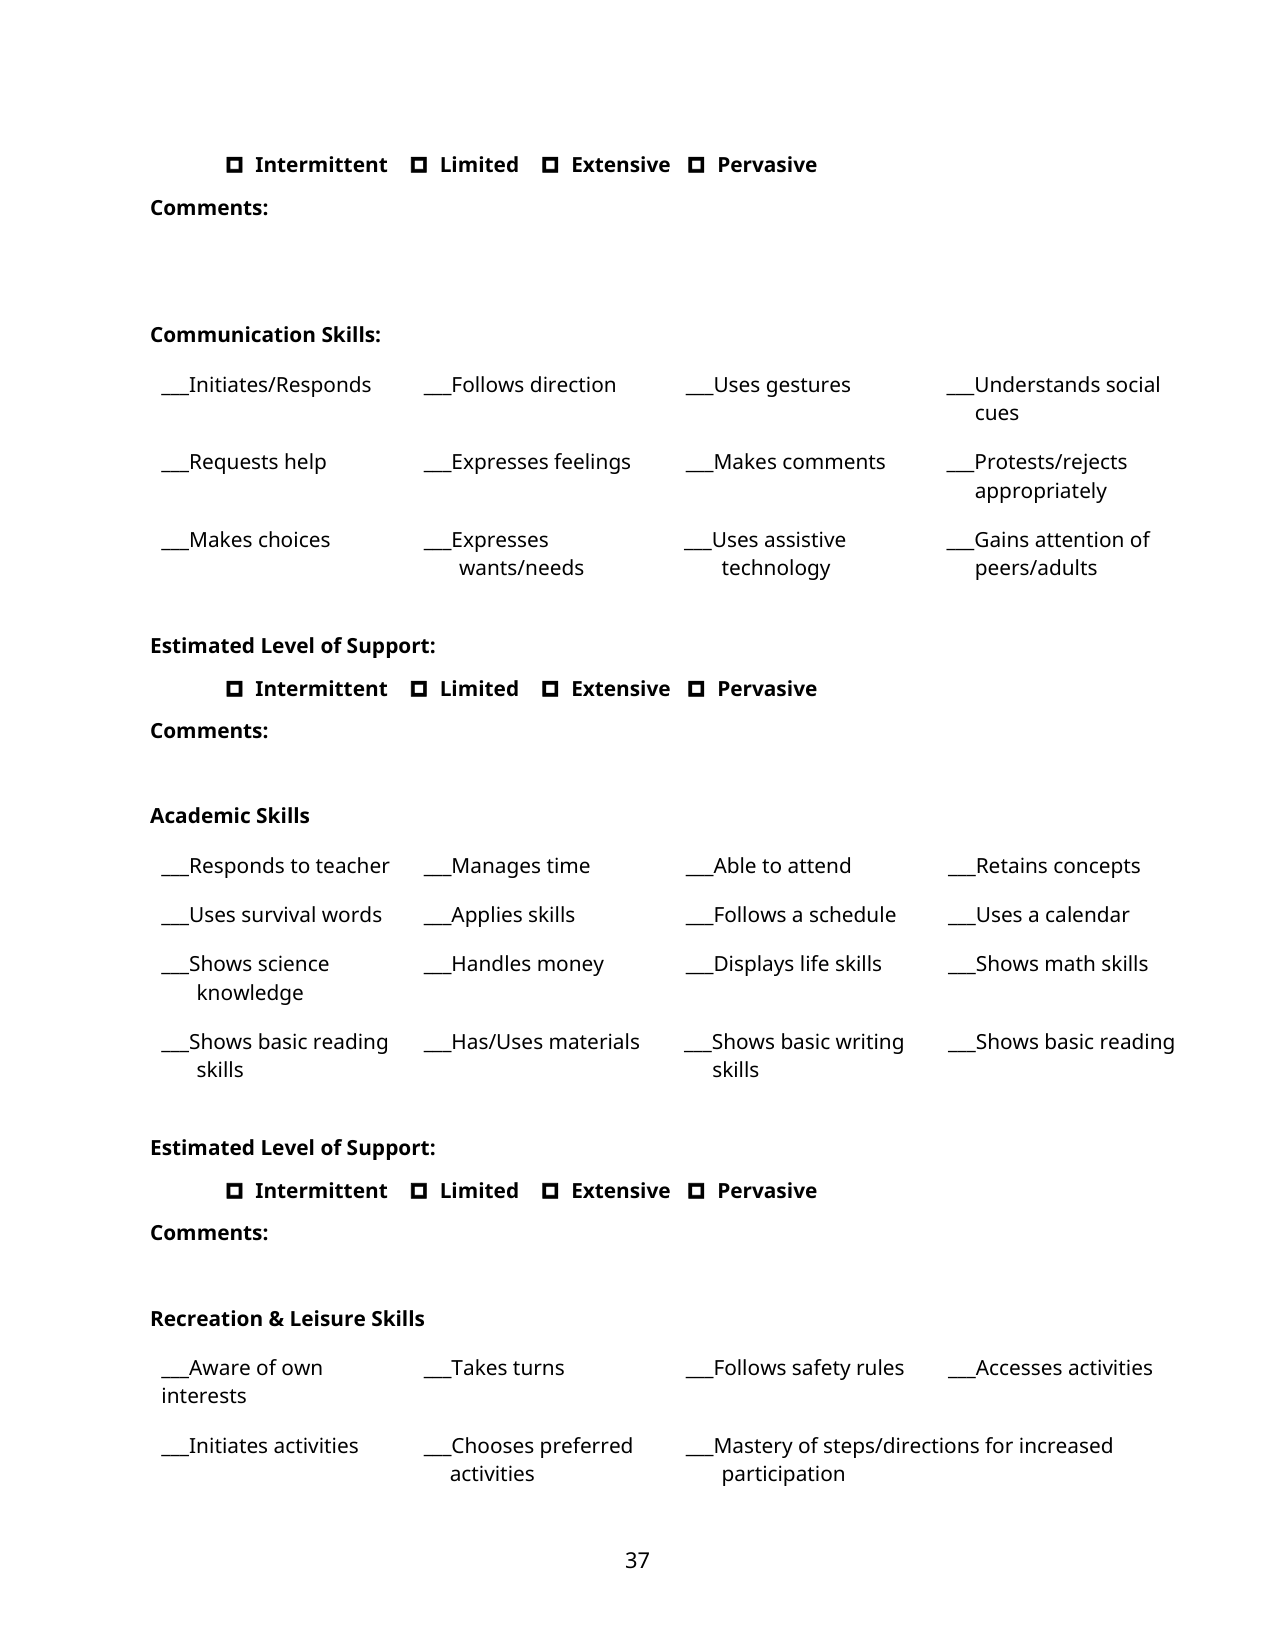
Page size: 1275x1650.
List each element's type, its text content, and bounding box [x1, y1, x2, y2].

table_cell ___Protests/rejects appropriately [937, 448, 1199, 525]
table_cell ___Expresses feelings [412, 448, 674, 525]
text Estimated Level of Support: [150, 631, 1125, 660]
text Intermittent Limited Extensive Pervasive [150, 150, 1125, 178]
table_cell ___Shows science knowledge [150, 950, 412, 1027]
table_cell ___Shows basic reading skills [150, 1027, 412, 1105]
table_header ___Follows safety rules [674, 1353, 937, 1431]
table_header ___Retains concepts [937, 851, 1199, 900]
table_header ___Manages time [412, 851, 674, 900]
table_cell ___Has/Uses materials [412, 1027, 674, 1105]
table_header ___Takes turns [412, 1353, 674, 1431]
table_header ___Aware of own interests [150, 1353, 412, 1431]
table_header ___Accesses activities [937, 1353, 1199, 1431]
table_header ___Follows direction [412, 370, 674, 447]
table_cell ___Chooses preferred activities [412, 1431, 674, 1508]
table_cell ___Shows basic reading [937, 1027, 1199, 1105]
table_header ___Able to attend [674, 851, 937, 900]
table_header ___Uses gestures [674, 370, 937, 447]
table_cell ___Gains attention of peers/adults [937, 525, 1199, 603]
text Communication Skills: [150, 320, 1125, 349]
table_header ___Initiates/Responds [150, 370, 412, 447]
table_cell ___Makes choices [150, 525, 412, 603]
text Estimated Level of Support: [150, 1133, 1125, 1162]
text Intermittent Limited Extensive Pervasive [150, 674, 1125, 702]
text Recreation & Leisure Skills [150, 1304, 1125, 1332]
text Comments: [150, 716, 1125, 745]
table_cell ___Uses survival words [150, 900, 412, 949]
table_cell ___Shows basic writing skills [674, 1027, 937, 1105]
table_cell ___Handles money [412, 950, 674, 1027]
table_header ___Understands social cues [937, 370, 1199, 447]
table_cell ___Shows math skills [937, 950, 1199, 1027]
table_cell ___Follows a schedule [674, 900, 937, 949]
table_cell ___Expresses wants/needs [412, 525, 674, 603]
table_cell ___Requests help [150, 448, 412, 525]
table_cell ___Initiates activities [150, 1431, 412, 1508]
text Intermittent Limited Extensive Pervasive [150, 1176, 1125, 1204]
text Comments: [150, 1218, 1125, 1247]
table_cell ___Mastery of steps/directions for increased participation [674, 1431, 1199, 1508]
table_cell ___Makes comments [674, 448, 937, 525]
table_cell ___Uses assistive technology [674, 525, 937, 603]
table_cell ___Displays life skills [674, 950, 937, 1027]
table_cell ___Uses a calendar [937, 900, 1199, 949]
table_cell ___Applies skills [412, 900, 674, 949]
table_header ___Responds to teacher [150, 851, 412, 900]
text Comments: [150, 193, 1125, 221]
text Academic Skills [150, 802, 1125, 830]
